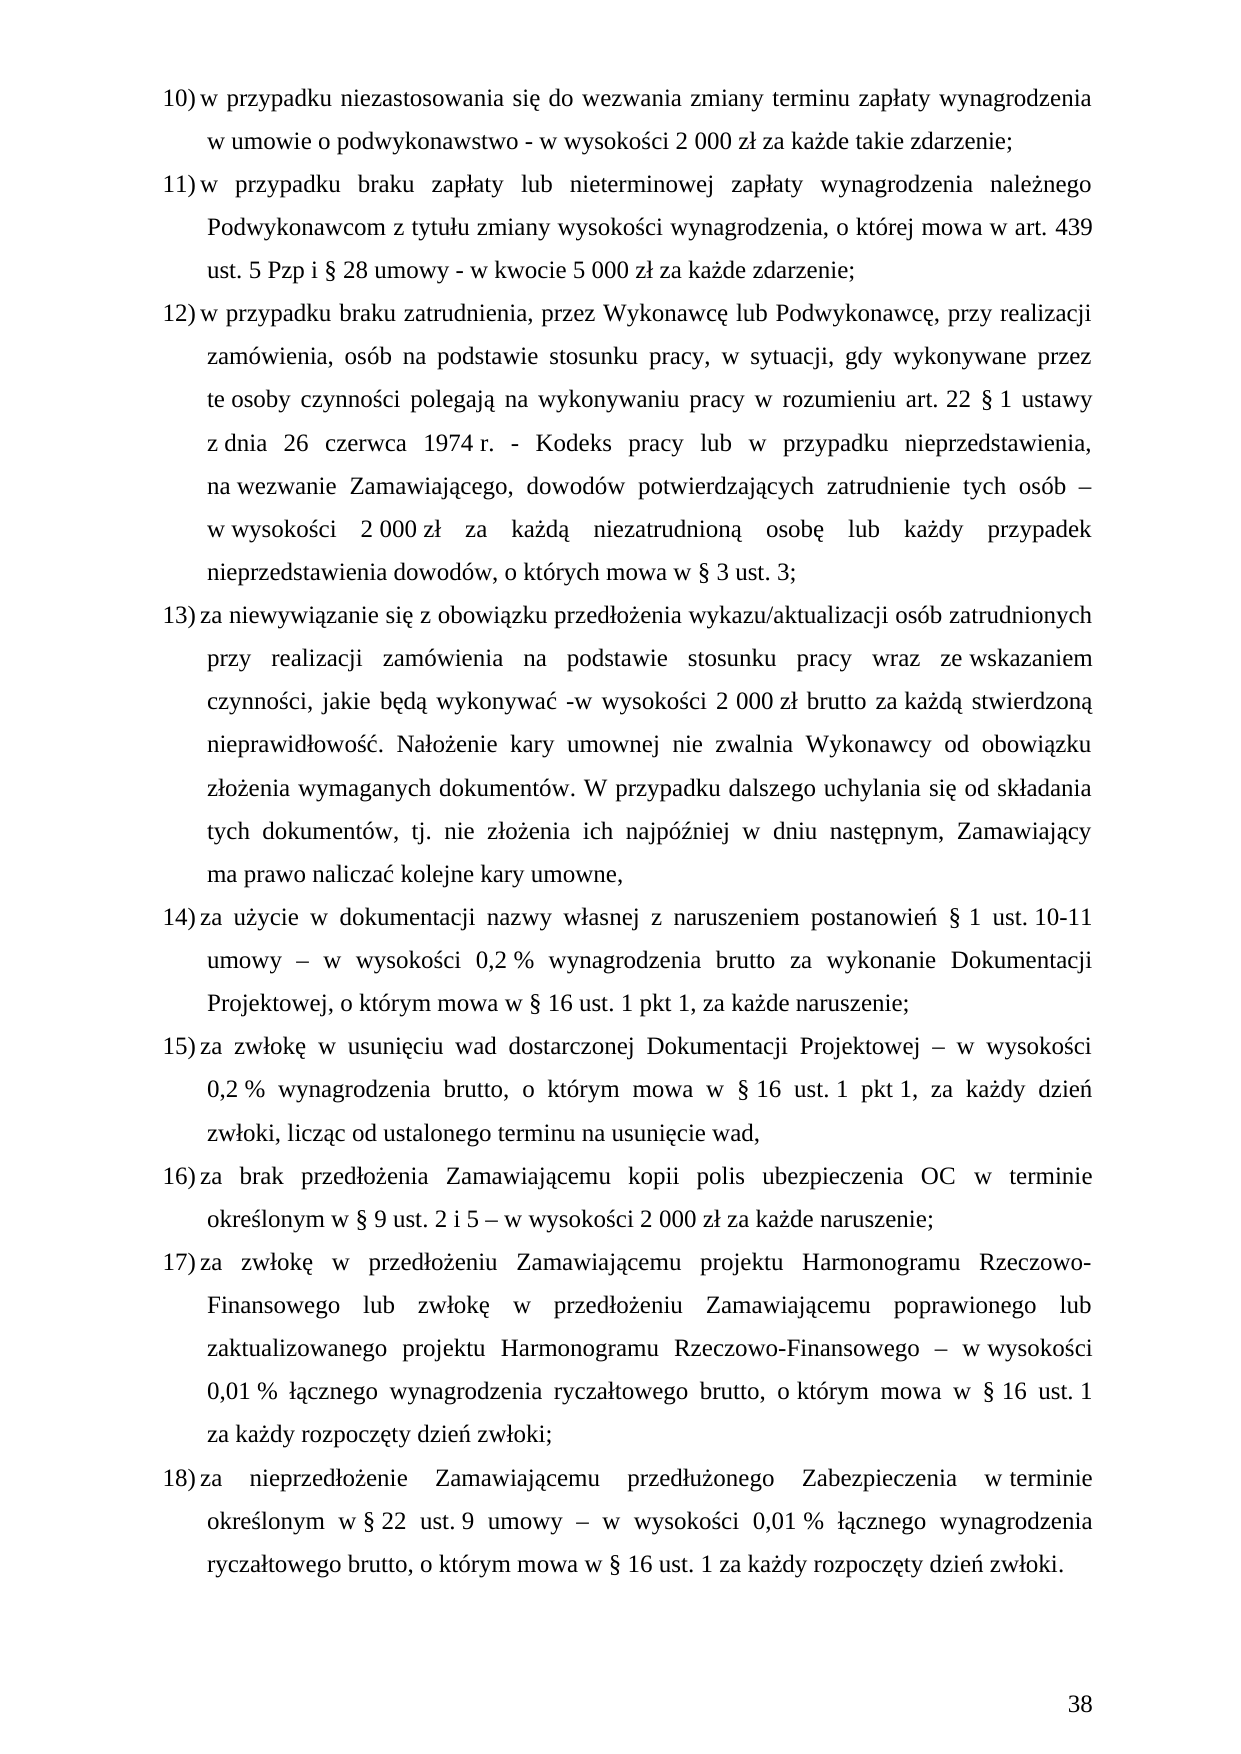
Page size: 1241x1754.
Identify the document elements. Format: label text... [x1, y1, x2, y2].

list za niewywiązanie się z obowiązku przedłożenia wykazu/aktualizacji osób zatrudnionych przy realizacji zamówienia na podstawie stosunku pracy wraz ze wskazaniem czynności, jakie będą wykonywać -w wysokości 2 000 zł brutto za każdą stwierdzoną nieprawidłowość. Nałożenie kary umownej nie zwalnia Wykonawcy od obowiązku złożenia wymaganych dokumentów. W przypadku dalszego uchylania się od składania tych dokumentów, tj. nie złożenia ich najpóźniej w dniu następnym, Zamawiający ma prawo naliczać kolejne kary umowne, [162, 600, 1092, 888]
list za brak przedłożenia Zamawiającemu kopii polis ubezpieczenia OC w terminie określonym w § 9 ust. 2 i 5 – w wysokości 2 000 zł za każde naruszenie; [162, 1161, 1092, 1233]
list za użycie w dokumentacji nazwy własnej z naruszeniem postanowień § 1 ust. 10-11 umowy – w wysokości 0,2 % wynagrodzenia brutto za wykonanie Dokumentacji Projektowej, o którym mowa w § 16 ust. 1 pkt 1, za każde naruszenie; [162, 902, 1092, 1017]
list za zwłokę w usunięciu wad dostarczonej Dokumentacji Projektowej – w wysokości 0,2 % wynagrodzenia brutto, o którym mowa w § 16 ust. 1 pkt 1, za każdy dzień zwłoki, licząc od ustalonego terminu na usunięcie wad, [162, 1031, 1092, 1146]
list w przypadku braku zatrudnienia, przez Wykonawcę lub Podwykonawcę, przy realizacji zamówienia, osób na podstawie stosunku pracy, w sytuacji, gdy wykonywane przez te osoby czynności polegają na wykonywaniu pracy w rozumieniu art. 22 § 1 ustawy z dnia 26 czerwca 1974 r. - Kodeks pracy lub w przypadku nieprzedstawienia, na wezwanie Zamawiającego, dowodów potwierdzających zatrudnienie tych osób – w wysokości 2 000 zł za każdą niezatrudnioną osobę lub każdy przypadek nieprzedstawienia dowodów, o których mowa w § 3 ust. 3; [162, 298, 1092, 586]
list za nieprzedłożenie Zamawiającemu przedłużonego Zabezpieczenia w terminie określonym w § 22 ust. 9 umowy – w wysokości 0,01 % łącznego wynagrodzenia ryczałtowego brutto, o którym mowa w § 16 ust. 1 za każdy rozpoczęty dzień zwłoki. [162, 1463, 1092, 1578]
list za zwłokę w przedłożeniu Zamawiającemu projektu Harmonogramu Rzeczowo-Finansowego lub zwłokę w przedłożeniu Zamawiającemu poprawionego lub zaktualizowanego projektu Harmonogramu Rzeczowo-Finansowego – w wysokości 0,01 % łącznego wynagrodzenia ryczałtowego brutto, o którym mowa w § 16 ust. 1 za każdy rozpoczęty dzień zwłoki; [162, 1247, 1092, 1448]
list w przypadku niezastosowania się do wezwania zmiany terminu zapłaty wynagrodzenia w umowie o podwykonawstwo - w wysokości 2 000 zł za każde takie zdarzenie; [162, 83, 1092, 154]
list w przypadku braku zapłaty lub nieterminowej zapłaty wynagrodzenia należnego Podwykonawcom z tytułu zmiany wysokości wynagrodzenia, o której mowa w art. 439 ust. 5 Pzp i § 28 umowy - w kwocie 5 000 zł za każde zdarzenie; [162, 169, 1092, 284]
